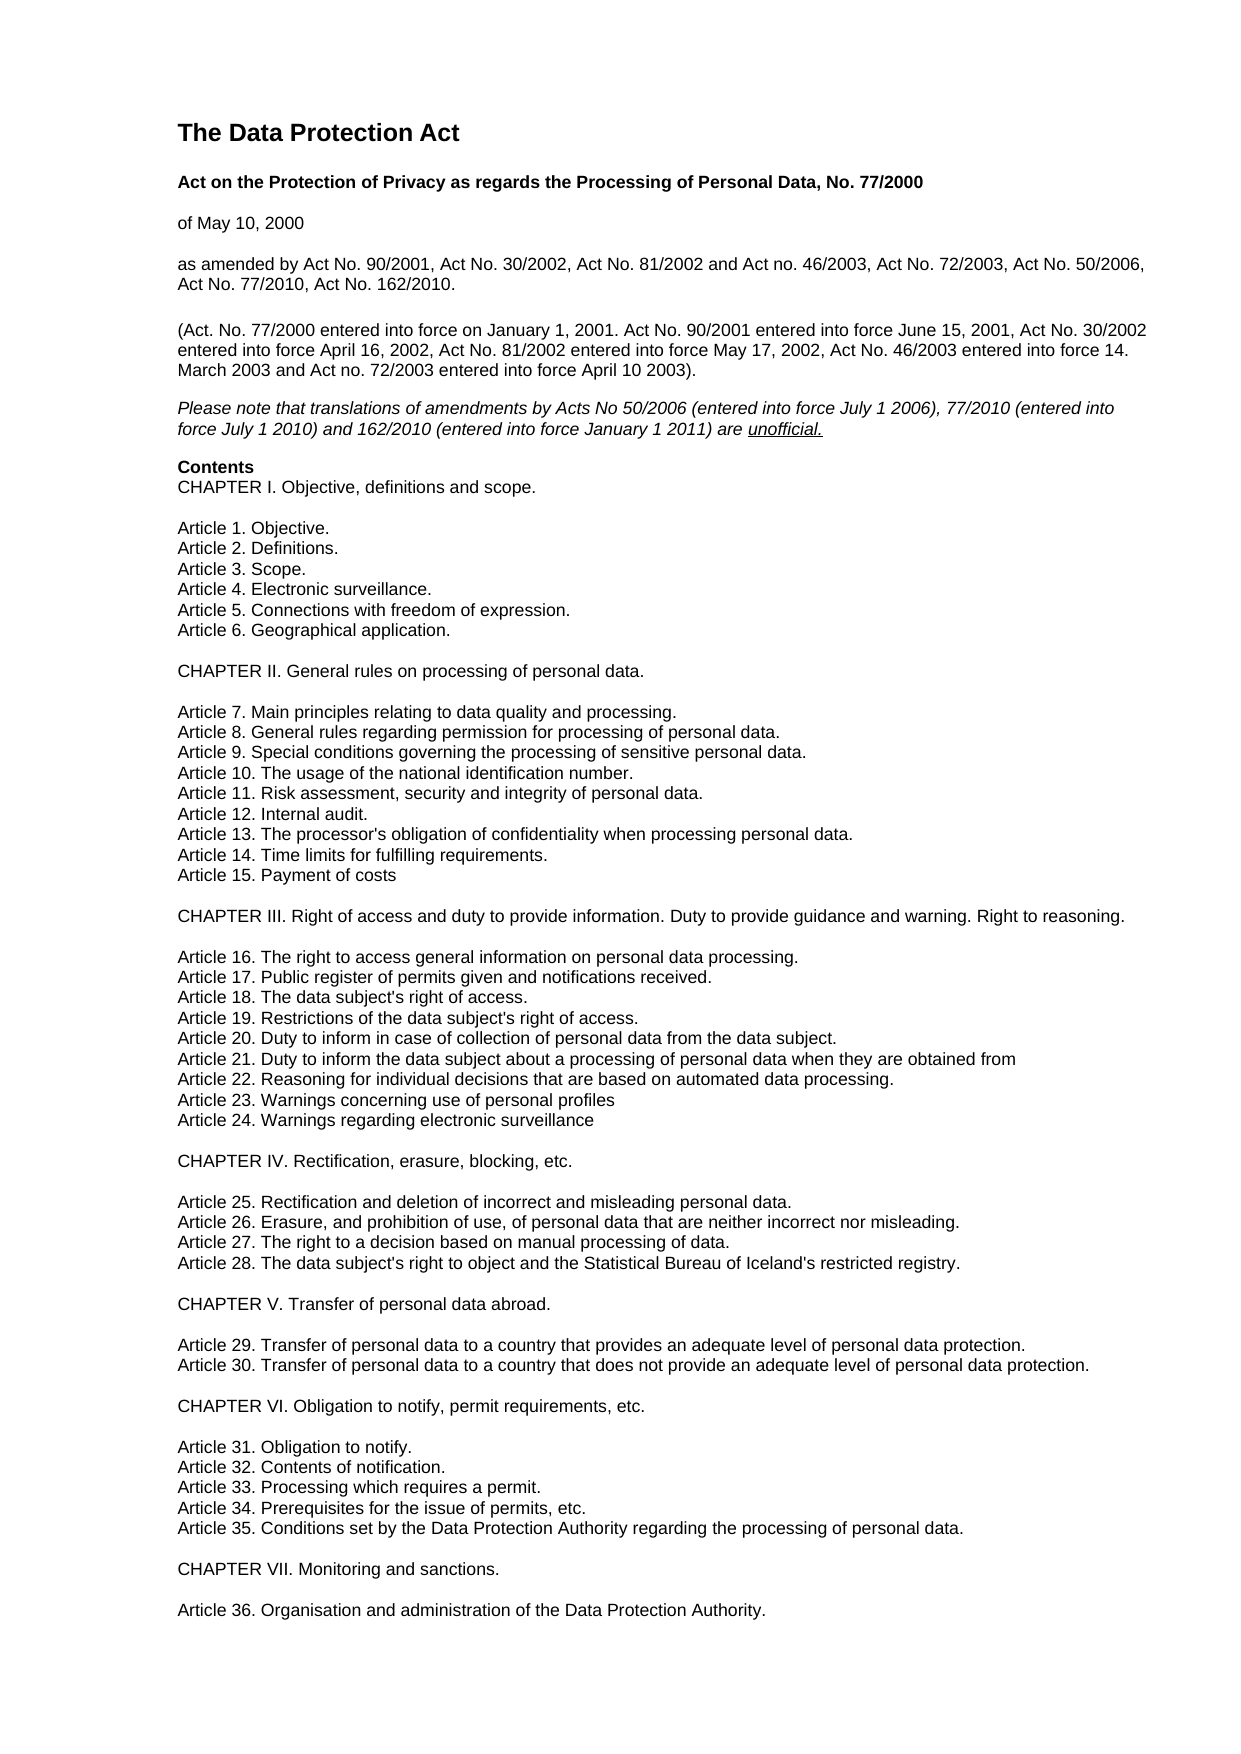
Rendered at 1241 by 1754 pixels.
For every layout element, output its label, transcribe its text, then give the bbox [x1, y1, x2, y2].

text The Data Protection Act [177, 118, 1152, 147]
text Act on the Protection of Privacy as regards the Processing of Personal Data, No. 77/2000 of May 10, 2000 as amended by Act No. 90/2001, Act No. 30/2002, Act No. 81/2002 and Act no. 46/2003, Act No. 72/2003, Act No. 50/2006, Act No. 77/2010, Act No. 162/2010. [177, 172, 1152, 294]
text Please note that translations of amendments by Acts No 50/2006 (entered into force July 1 2006), 77/2010 (entered into force July 1 2010) and 162/2010 (entered into force January 1 2011) are unofficial. [177, 398, 1152, 439]
text (Act. No. 77/2000 entered into force on January 1, 2001. Act No. 90/2001 entered into force June 15, 2001, Act No. 30/2002 entered into force April 16, 2002, Act No. 81/2002 entered into force May 17, 2002, Act No. 46/2003 entered into force 14. March 2003 and Act no. 72/2003 entered into force April 10 2003). [177, 319, 1152, 381]
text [177, 456, 1152, 1620]
